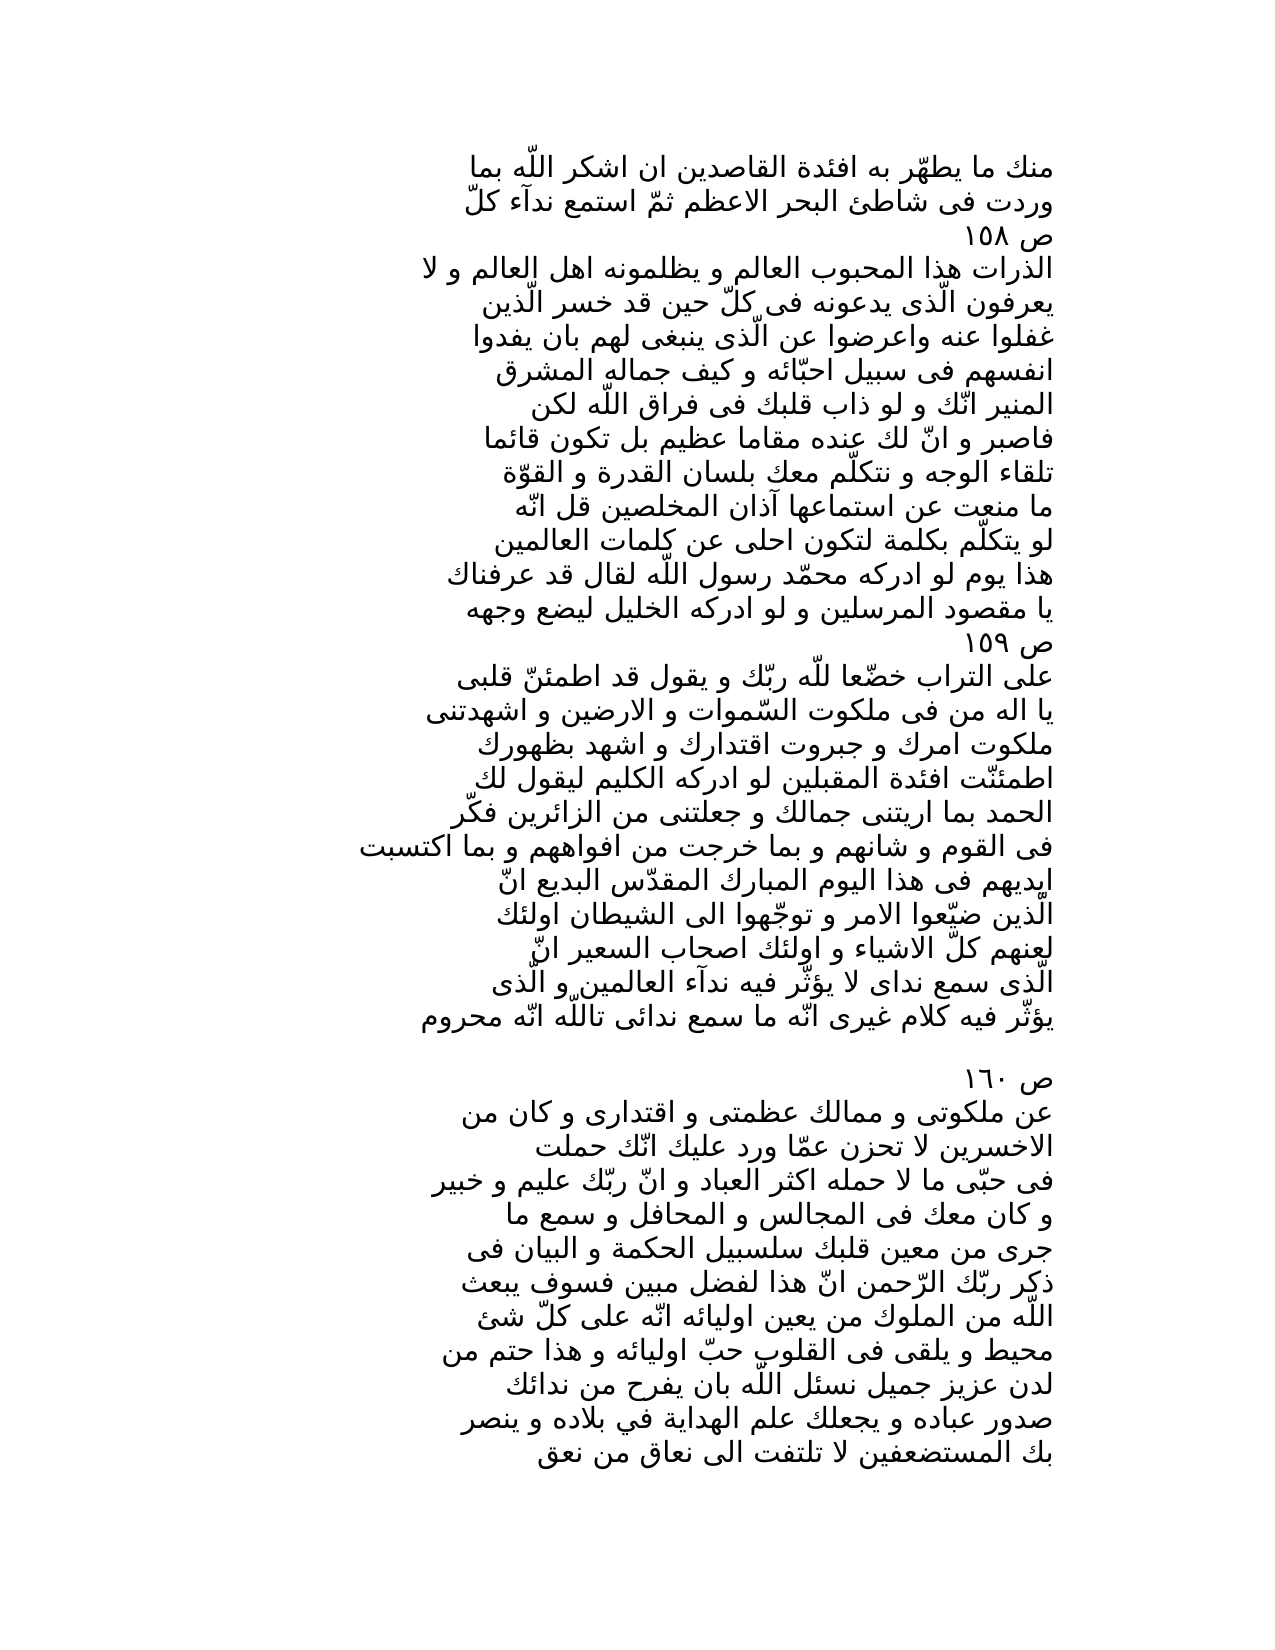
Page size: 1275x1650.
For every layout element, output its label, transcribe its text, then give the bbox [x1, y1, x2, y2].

text اللّه من الملوك من يعين اوليائه انّه على كلّ شئ [221, 1299, 1054, 1333]
text ص ١٥٩ [221, 625, 1054, 659]
text المنير انّك و لو ذاب قلبك فى فراق اللّه لكن [221, 388, 1054, 422]
text فى القوم و شانهم و بما خرجت من افواههم و بما اكتسبت [221, 829, 1054, 863]
text و كان معك فى المجالس و المحافل و سمع ما [221, 1197, 1054, 1231]
text ص ١٥٨ [221, 218, 1054, 252]
text جرى من معين قلبك سلسبيل الحكمة و البيان فى [221, 1231, 1054, 1265]
text يعرفون الّذى يدعونه فى كلّ حين قد خسر الّذين [221, 286, 1054, 320]
text اطمئنّت افئدة المقبلين لو ادركه الكليم ليقول لك [221, 761, 1054, 795]
text منك ما يطهّر به افئدة القاصدين ان اشكر اللّه بما [221, 150, 1054, 184]
text ص ١٦٠ [221, 1062, 1054, 1096]
text وردت فى شاطئ البحر الاعظم ثمّ استمع ندآء كلّ [221, 184, 1054, 218]
text ايديهم فى هذا اليوم المبارك المقدّس البديع انّ [221, 863, 1054, 897]
text فى حبّى ما لا حمله اكثر العباد و انّ ربّك عليم و خبير [221, 1163, 1054, 1197]
text يؤثّر فيه كلام غيرى انّه ما سمع ندائى تاللّه انّه محروم [221, 999, 1054, 1033]
text لدن عزيز جميل نسئل اللّه بان يفرح من ندائك [221, 1367, 1054, 1401]
text صدور عباده و يجعلك علم الهداية في بلاده و ينصر [221, 1401, 1054, 1435]
text عن ملكوتى و ممالك عظمتى و اقتدارى و كان من [221, 1096, 1054, 1129]
text الاخسرين لا تحزن عمّا ورد عليك انّك حملت [221, 1129, 1054, 1163]
text غفلوا عنه واعرضوا عن الّذى ينبغى لهم بان يفدوا [221, 320, 1054, 354]
text لعنهم كلّ الاشياء و اولئك اصحاب السعير انّ [221, 931, 1054, 965]
text الّذين ضيّعوا الامر و توجّهوا الى الشيطان اولئك [221, 897, 1054, 931]
text الحمد بما اريتنى جمالك و جعلتنى من الزائرين فكّر [221, 795, 1054, 829]
text بك المستضعفين لا تلتفت الى نعاق من نعق [221, 1435, 1054, 1469]
text فاصبر و انّ لك عنده مقاما عظيم بل تكون قائما [221, 422, 1054, 456]
text يا اله من فى ملكوت السّموات و الارضين و اشهدتنى [221, 693, 1054, 727]
text هذا يوم لو ادركه محمّد رسول اللّه لقال قد عرفناك [221, 557, 1054, 591]
text الّذى سمع نداى لا يؤثّر فيه ندآء العالمين و الّذى [221, 965, 1054, 999]
text يا مقصود المرسلين و لو ادركه الخليل ليضع وجهه [221, 591, 1054, 625]
text ما منعت عن استماعها آذان المخلصين قل انّه [221, 489, 1054, 523]
text تلقاء الوجه و نتكلّم معك بلسان القدرة و القوّة [221, 456, 1054, 489]
text ذكر ربّك الرّحمن انّ هذا لفضل مبين فسوف يبعث [221, 1265, 1054, 1299]
text ملكوت امرك و جبروت اقتدارك و اشهد بظهورك [221, 727, 1054, 761]
text على التراب خضّعا للّه ربّك و يقول قد اطمئنّ قلبى [221, 659, 1054, 693]
text محيط و يلقى فى القلوب حبّ اوليائه و هذا حتم من [221, 1333, 1054, 1367]
text لو يتكلّم بكلمة لتكون احلى عن كلمات العالمين [221, 523, 1054, 557]
text الذرات هذا المحبوب العالم و يظلمونه اهل العالم و لا [221, 252, 1054, 286]
text انفسهم فى سبيل احبّائه و كيف جماله المشرق [221, 354, 1054, 388]
